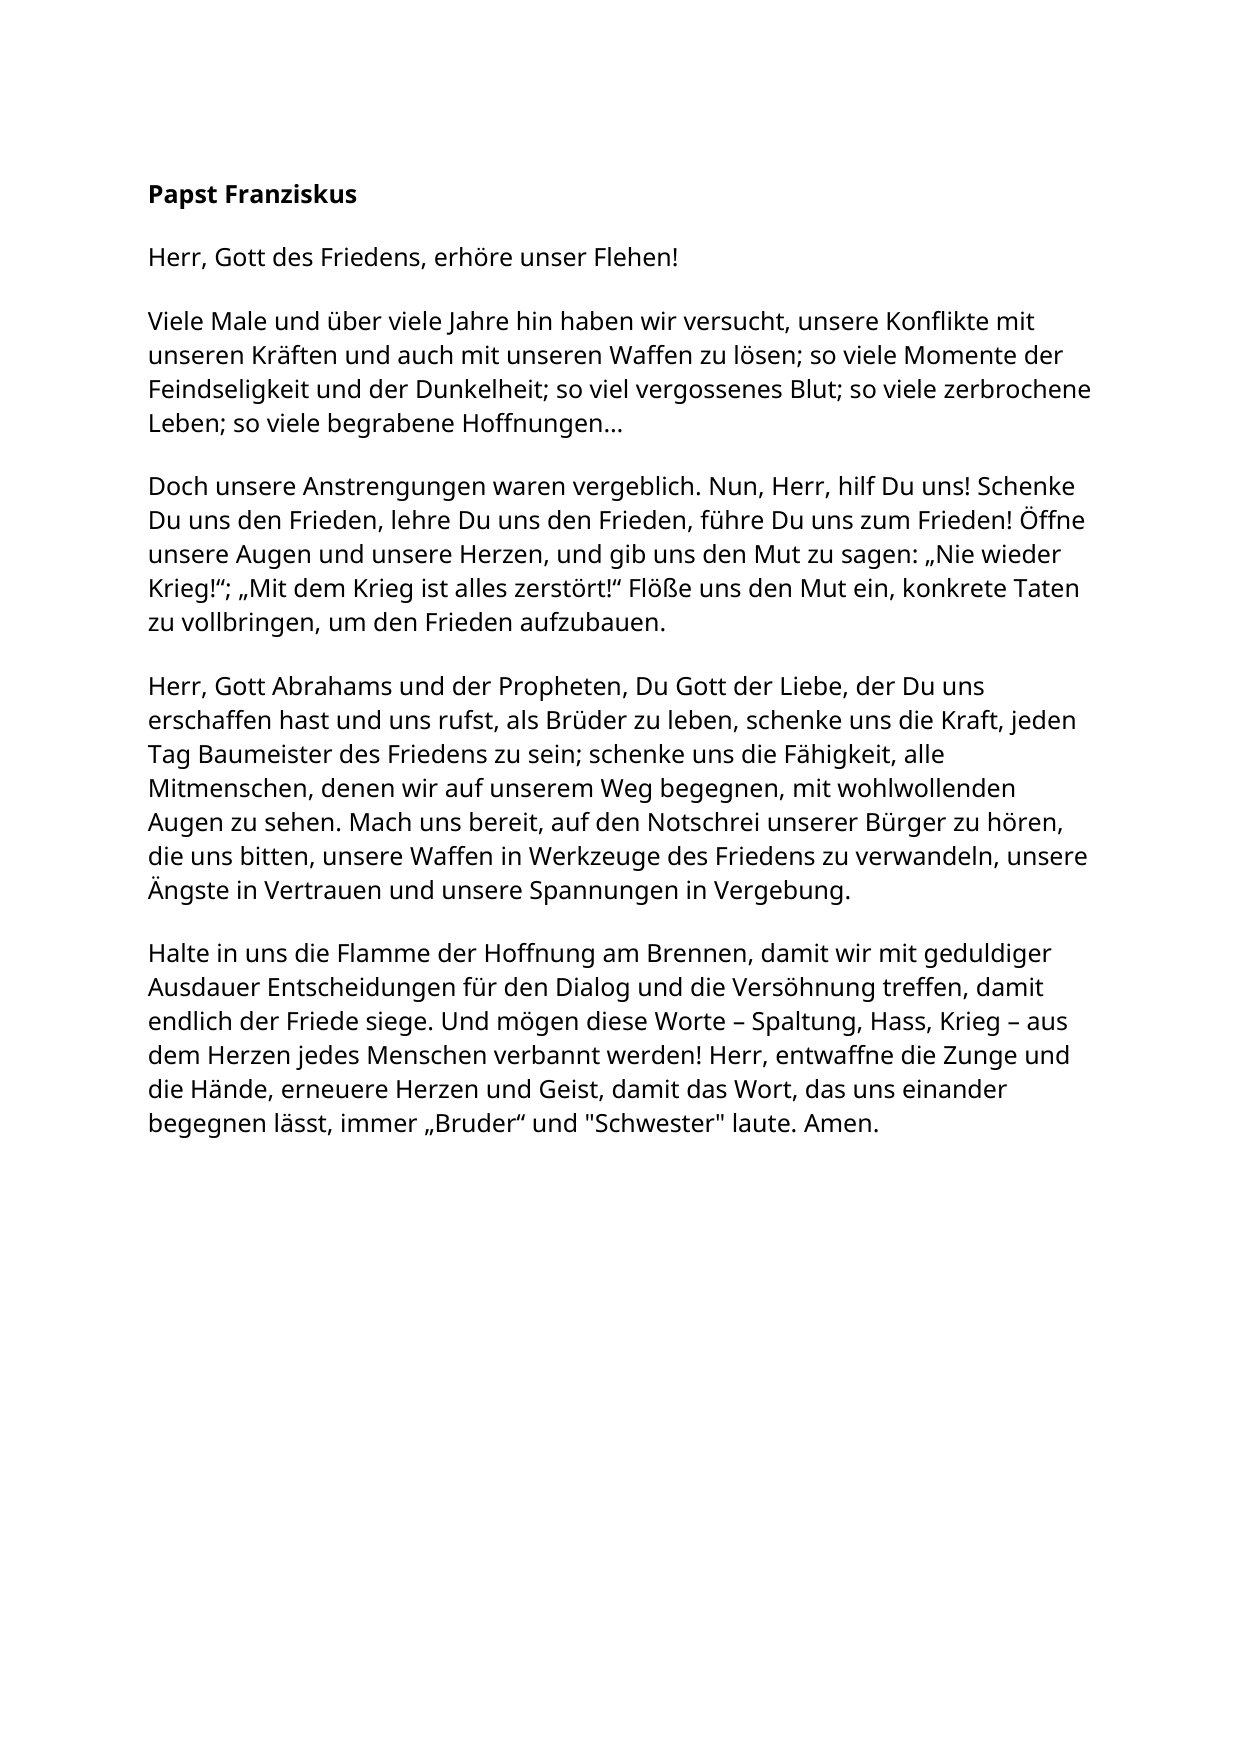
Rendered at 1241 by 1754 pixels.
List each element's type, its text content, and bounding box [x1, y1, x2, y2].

text Halte in uns die Flamme der Hoffnung am Brennen, damit wir mit geduldiger Ausdauer Entscheidungen für den Dialog und die Versöhnung treffen, damit endlich der Friede siege. Und mögen diese Worte – Spaltung, Hass, Krieg – aus dem Herzen jedes Menschen verbannt werden! Herr, entwaffne die Zunge und die Hände, erneuere Herzen und Geist, damit das Wort, das uns einander begegnen lässt, immer „Bruder“ und "Schwester" laute. Amen. [148, 936, 1092, 1140]
text Viele Male und über viele Jahre hin haben wir versucht, unsere Konflikte mit unseren Kräften und auch mit unseren Waffen zu lösen; so viele Momente der Feindseligkeit und der Dunkelheit; so viel vergossenes Blut; so viele zerbrochene Leben; so viele begrabene Hoffnungen… [148, 303, 1092, 439]
text Doch unsere Anstrengungen waren vergeblich. Nun, Herr, hilf Du uns! Schenke Du uns den Frieden, lehre Du uns den Frieden, führe Du uns zum Frieden! Öffne unsere Augen und unsere Herzen, und gib uns den Mut zu sagen: „Nie wieder Krieg!“; „Mit dem Krieg ist alles zerstört!“ Flöße uns den Mut ein, konkrete Taten zu vollbringen, um den Frieden aufzubauen. [148, 469, 1092, 639]
text Papst Franziskus [148, 177, 1092, 211]
text Herr, Gott des Friedens, erhöre unser Flehen! [148, 240, 1092, 274]
text Herr, Gott Abrahams und der Propheten, Du Gott der Liebe, der Du uns erschaffen hast und uns rufst, als Brüder zu leben, schenke uns die Kraft, jeden Tag Baumeister des Friedens zu sein; schenke uns die Fähigkeit, alle Mitmenschen, denen wir auf unserem Weg begegnen, mit wohlwollenden Augen zu sehen. Mach uns bereit, auf den Notschrei unserer Bürger zu hören, die uns bitten, unsere Waffen in Werkzeuge des Friedens zu verwandeln, unsere Ängste in Vertrauen und unsere Spannungen in Vergebung. [148, 668, 1092, 907]
